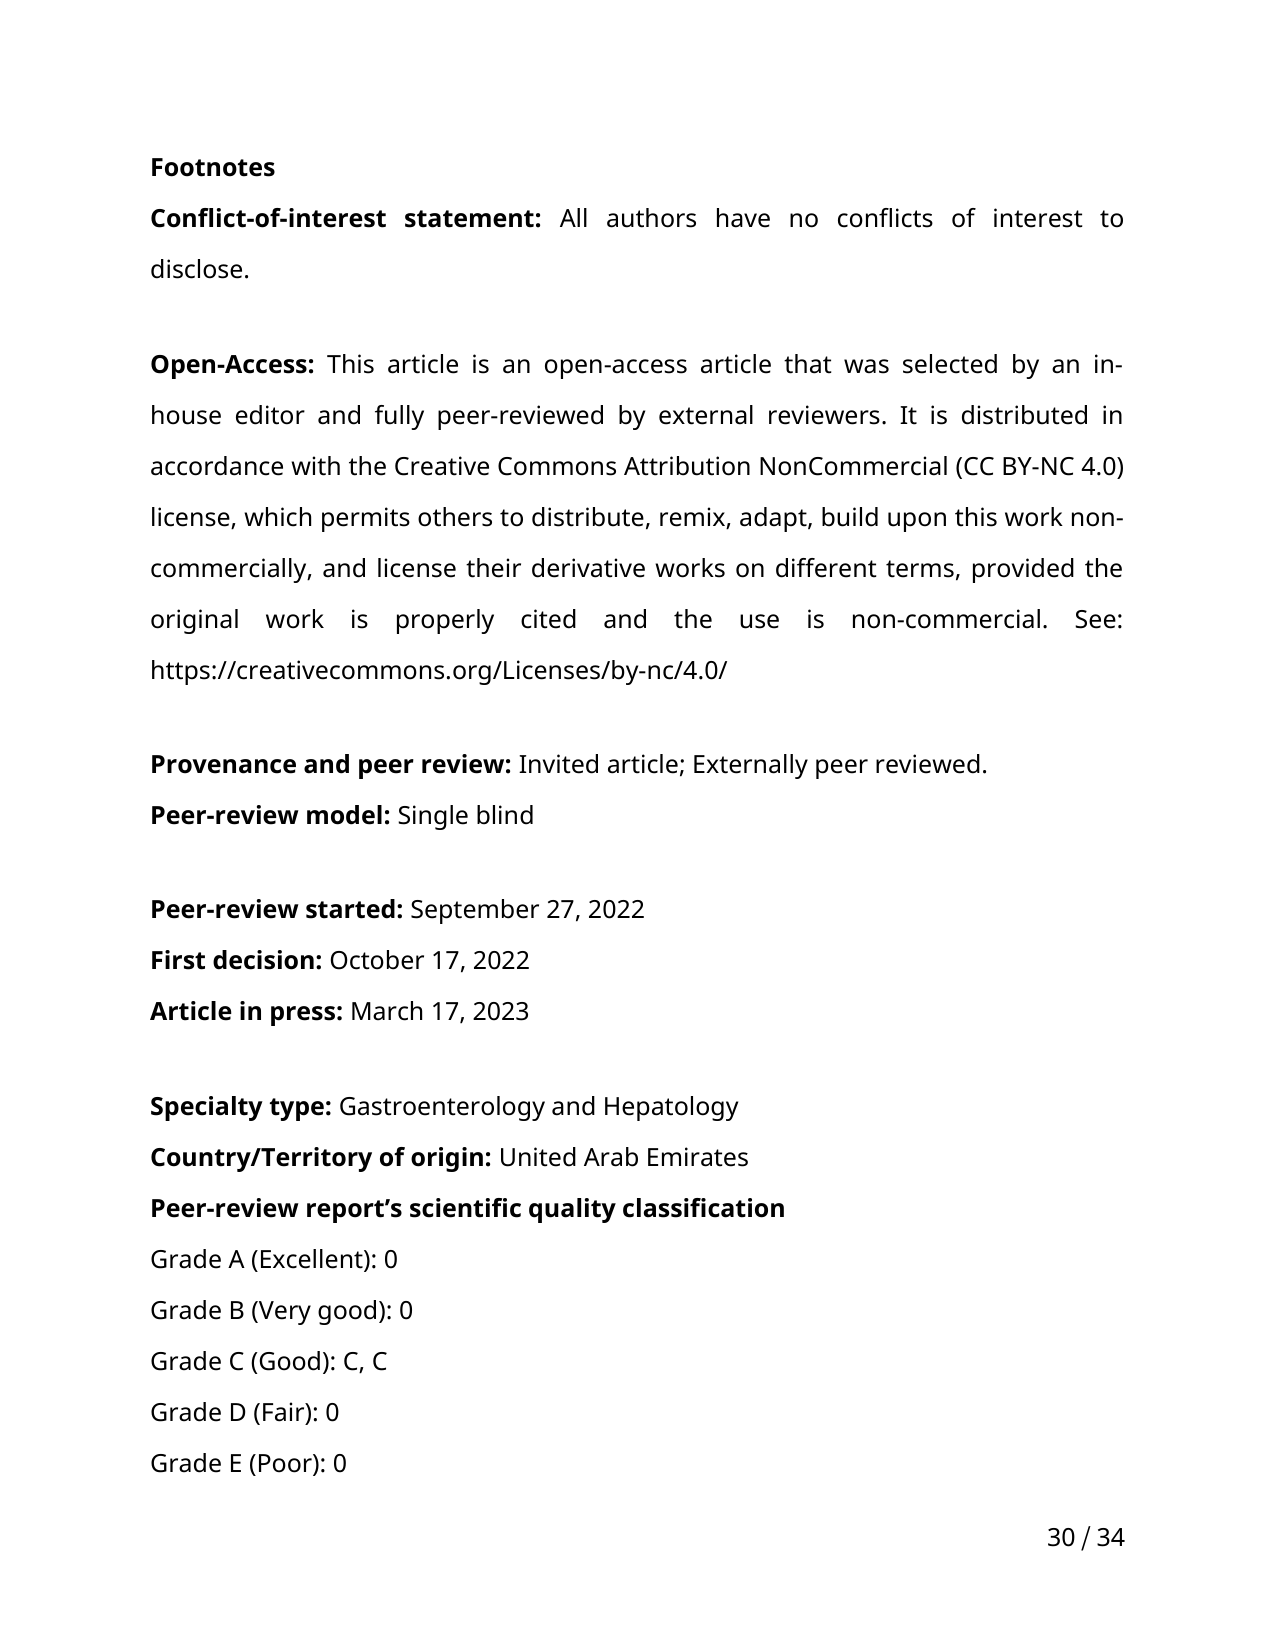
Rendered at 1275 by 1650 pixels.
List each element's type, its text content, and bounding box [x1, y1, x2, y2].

text Footnotes [150, 150, 1125, 184]
text Grade B (Very good): 0 [150, 1292, 1125, 1326]
text Peer-review report’s scientific quality classification [150, 1190, 1125, 1224]
text Specialty type: Gastroenterology and Hepatology [150, 1088, 1125, 1122]
text Grade E (Poor): 0 [150, 1445, 1125, 1479]
text First decision: October 17, 2022 [150, 943, 1125, 977]
text Provenance and peer review: Invited article; Externally peer reviewed. [150, 747, 1125, 781]
text Open-Access: This article is an open-access article that was selected by an in-house editor and fully peer-reviewed by external reviewers. It is distributed in accordance with the Creative Commons Attribution NonCommercial (CC BY-NC 4.0) license, which permits others to distribute, remix, adapt, build upon this work non-commercially, and license their derivative works on different terms, provided the original work is properly cited and the use is non-commercial. See: https://creativecommons.org/Licenses/by-nc/4.0/ [150, 346, 1125, 687]
text Peer-review model: Single blind [150, 798, 1125, 832]
text Conflict-of-interest statement: All authors have no conflicts of interest to disclose. [150, 201, 1125, 286]
text Article in press: March 17, 2023 [150, 994, 1125, 1028]
text Grade D (Fair): 0 [150, 1394, 1125, 1428]
text Country/Territory of origin: United Arab Emirates [150, 1139, 1125, 1173]
text Grade C (Good): C, C [150, 1343, 1125, 1377]
text Peer-review started: September 27, 2022 [150, 892, 1125, 926]
text Grade A (Excellent): 0 [150, 1241, 1125, 1275]
